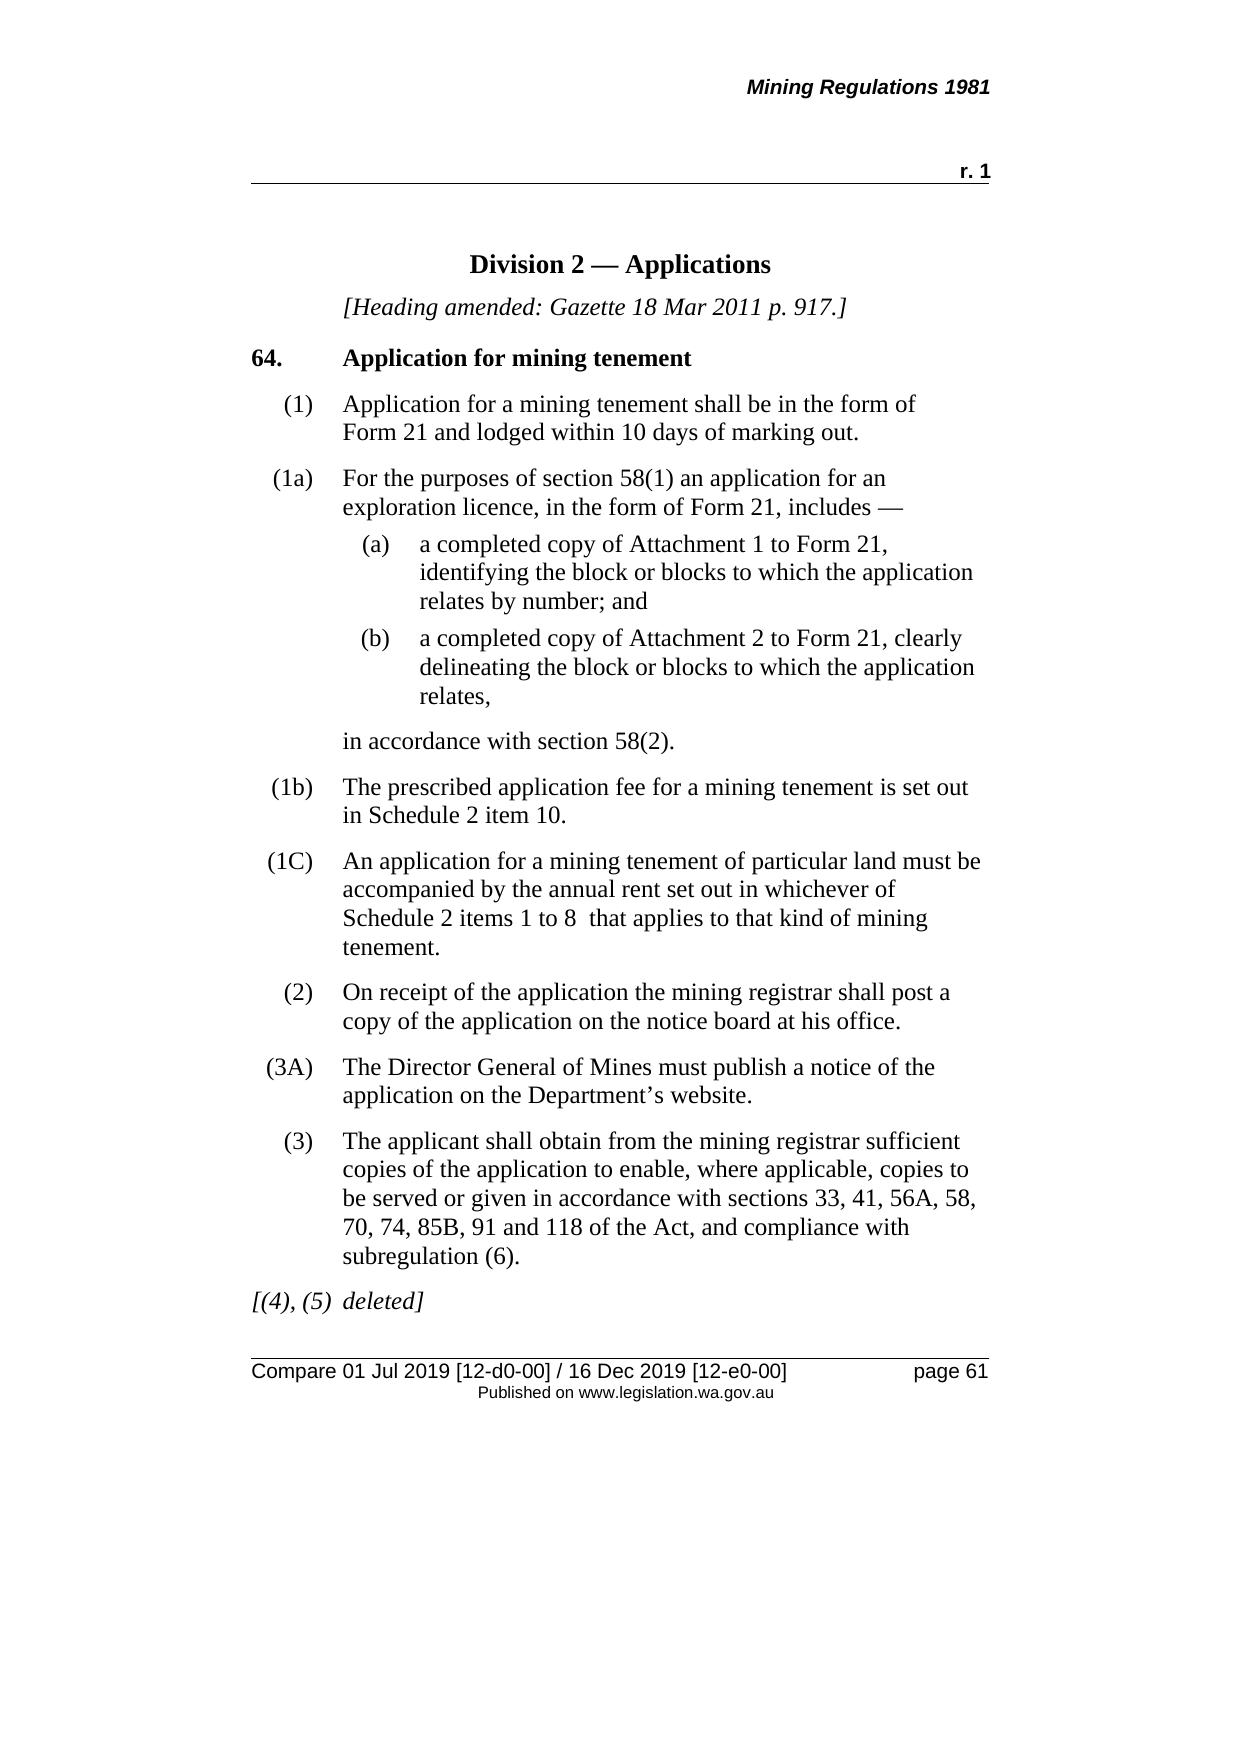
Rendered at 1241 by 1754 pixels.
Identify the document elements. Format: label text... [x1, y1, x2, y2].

text (1a) For the purposes of section 58(1) an application for an exploration licence, in the form of Form 21, includes — [251, 463, 989, 520]
text (1C) An application for a mining tenement of particular land must be accompanied by the annual rent set out in whichever of Schedule 2 items 1 to 8 that applies to that kind of mining tenement. [251, 846, 989, 961]
text (a) a completed copy of Attachment 1 to Form 21, identifying the block or blocks to which the application relates by number; and [251, 529, 989, 615]
text (1) Application for a mining tenement shall be in the form of Form 21 and lodged within 10 days of marking out. [251, 389, 989, 446]
text [(4), (5) deleted] [251, 1286, 989, 1315]
subtitle 64. Application for mining tenement [251, 343, 989, 372]
subtitle [Heading amended: Gazette 18 Mar 2011 p. 917.] [251, 292, 989, 320]
text (3A) The Director General of Mines must publish a notice of the application on the Department’s website. [251, 1052, 989, 1109]
text (1b) The prescribed application fee for a mining tenement is set out in Schedule 2 item 10. [251, 772, 989, 829]
text (3) The applicant shall obtain from the mining registrar sufficient copies of the application to enable, where applicable, copies to be served or given in accordance with sections 33, 41, 56A, 58, 70, 74, 85B, 91 and 118 of the Act, and compliance with subregulation (6). [251, 1126, 989, 1269]
text (2) On receipt of the application the mining registrar shall post a copy of the application on the notice board at his office. [251, 977, 989, 1035]
text (b) a completed copy of Attachment 2 to Form 21, clearly delineating the block or blocks to which the application relates, [251, 623, 989, 709]
subtitle Division 2 — Applications [251, 248, 989, 279]
text in accordance with section 58(2). [251, 726, 989, 755]
